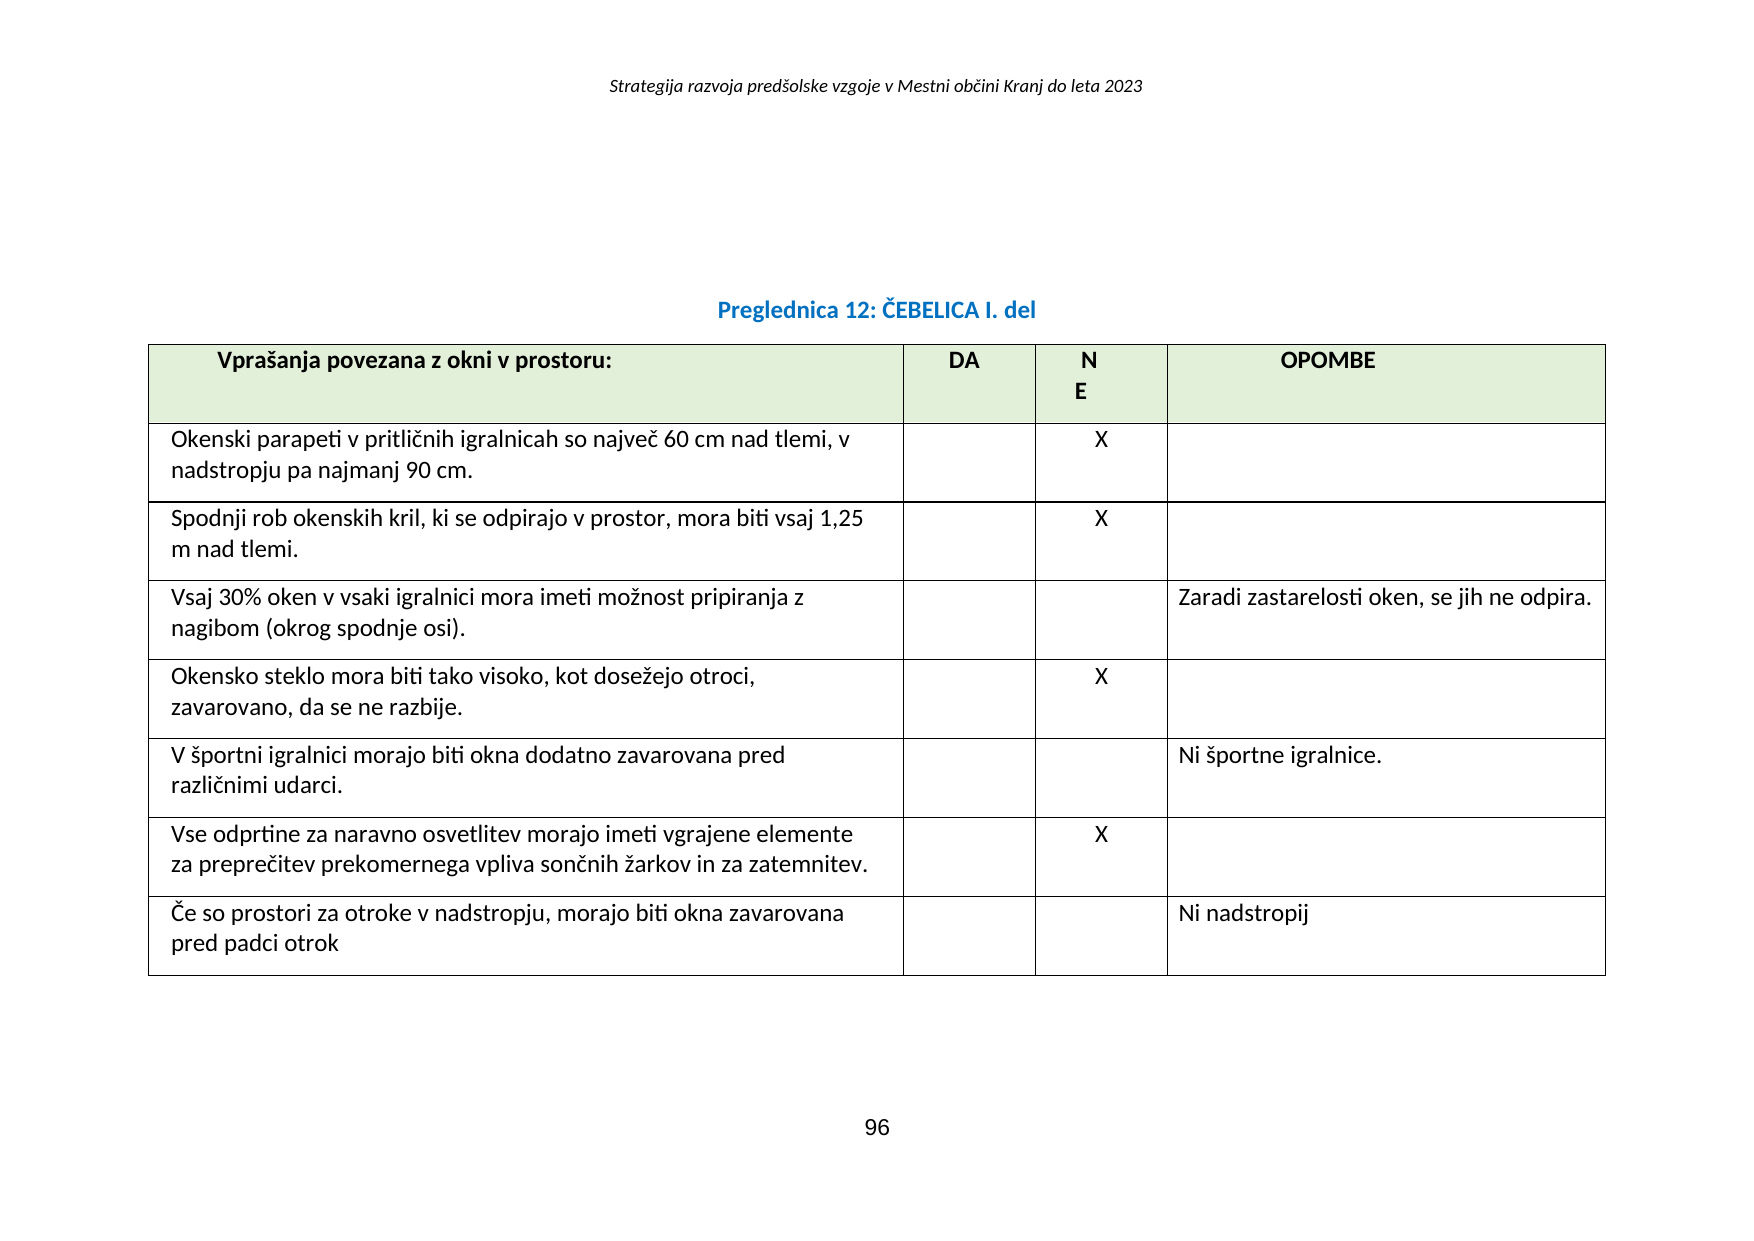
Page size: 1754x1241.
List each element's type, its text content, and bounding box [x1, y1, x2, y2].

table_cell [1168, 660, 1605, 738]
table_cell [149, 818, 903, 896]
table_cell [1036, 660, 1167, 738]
text Preglednica 12: ČEBELICA I. del [148, 294, 1606, 324]
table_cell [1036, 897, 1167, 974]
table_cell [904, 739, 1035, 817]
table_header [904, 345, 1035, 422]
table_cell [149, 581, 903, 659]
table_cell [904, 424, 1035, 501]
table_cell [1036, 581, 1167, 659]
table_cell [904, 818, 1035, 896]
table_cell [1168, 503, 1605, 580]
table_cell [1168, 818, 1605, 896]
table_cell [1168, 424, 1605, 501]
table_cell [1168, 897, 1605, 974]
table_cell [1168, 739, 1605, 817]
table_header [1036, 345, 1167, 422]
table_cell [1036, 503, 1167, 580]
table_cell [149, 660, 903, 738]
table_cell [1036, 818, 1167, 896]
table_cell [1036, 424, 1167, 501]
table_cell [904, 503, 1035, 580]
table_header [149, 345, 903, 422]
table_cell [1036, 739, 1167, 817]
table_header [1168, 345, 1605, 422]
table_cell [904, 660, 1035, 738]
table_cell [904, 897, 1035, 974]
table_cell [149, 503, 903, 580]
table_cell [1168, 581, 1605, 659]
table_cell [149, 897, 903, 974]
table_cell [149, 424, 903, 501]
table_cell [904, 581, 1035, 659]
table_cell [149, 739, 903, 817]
